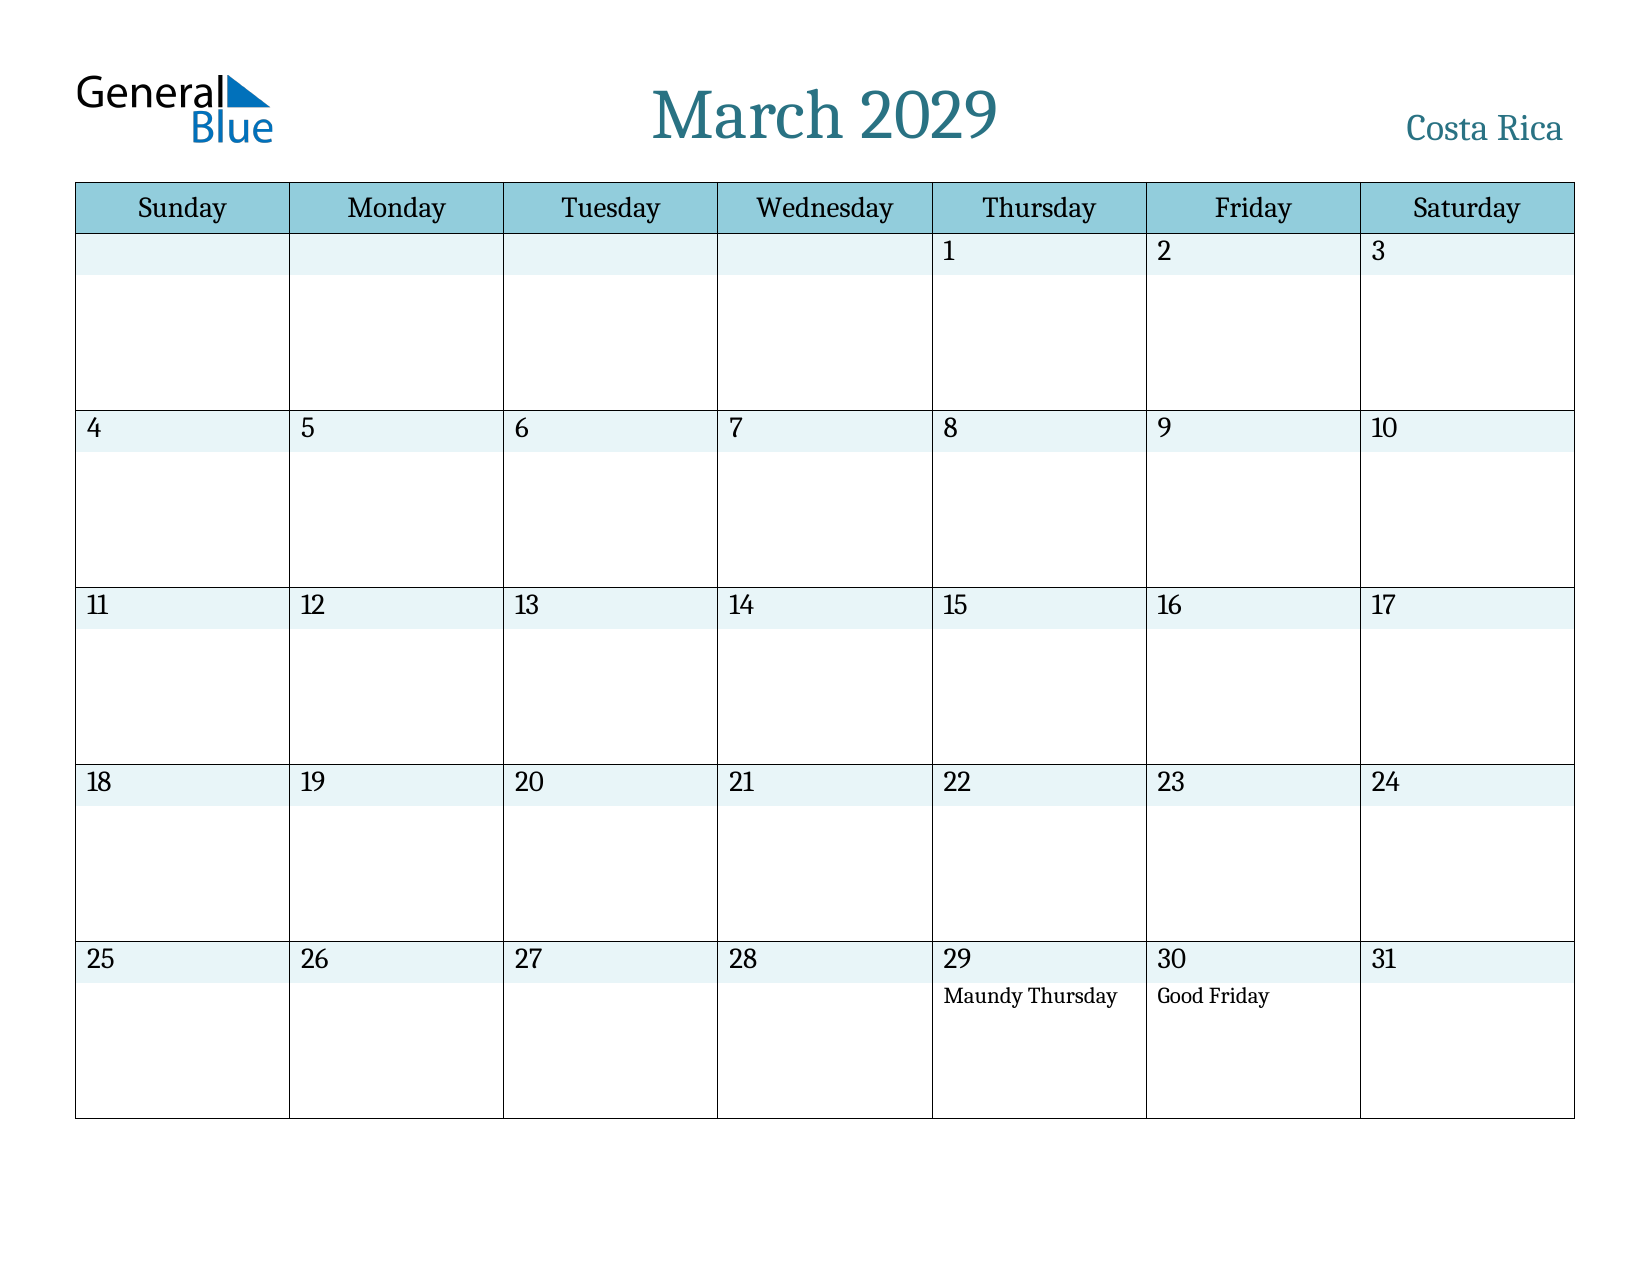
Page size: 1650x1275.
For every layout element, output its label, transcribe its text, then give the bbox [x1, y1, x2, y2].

table_cell Sunday [76, 183, 289, 233]
table_cell [290, 806, 503, 941]
table_cell [76, 275, 289, 410]
table_cell 27 [504, 942, 717, 983]
table_cell [1147, 806, 1360, 941]
table_cell [1361, 983, 1574, 1118]
table_cell [504, 234, 717, 275]
table_cell 14 [718, 588, 932, 629]
table_cell 12 [290, 588, 503, 629]
table_cell [1361, 629, 1574, 764]
table_cell [290, 629, 503, 764]
table_cell [76, 452, 289, 587]
table_cell 4 [76, 411, 289, 452]
table_cell 24 [1361, 765, 1574, 806]
table_cell [1147, 275, 1360, 410]
table_cell [290, 983, 503, 1118]
table_cell Thursday [933, 183, 1146, 233]
table_cell [504, 275, 717, 410]
table_header [76, 75, 503, 182]
table_cell Saturday [1361, 183, 1574, 233]
table_cell [718, 983, 932, 1118]
table_cell [933, 629, 1146, 764]
table_cell [504, 806, 717, 941]
table_cell 2 [1147, 234, 1360, 275]
table_cell [718, 806, 932, 941]
table_cell 25 [76, 942, 289, 983]
picture [77, 75, 273, 143]
table_cell [76, 806, 289, 941]
table_cell [504, 629, 717, 764]
table_cell 19 [290, 765, 503, 806]
table_cell [718, 629, 932, 764]
table_cell Monday [290, 183, 503, 233]
table_cell 18 [76, 765, 289, 806]
table_cell [504, 452, 717, 587]
table_cell [290, 275, 503, 410]
table_cell 22 [933, 765, 1146, 806]
table_cell [290, 234, 503, 275]
table_cell [933, 452, 1146, 587]
table_cell [933, 275, 1146, 410]
table_cell 21 [718, 765, 932, 806]
table_cell [76, 629, 289, 764]
table_cell 9 [1147, 411, 1360, 452]
table_cell [290, 452, 503, 587]
table_cell 1 [933, 234, 1146, 275]
table_cell Tuesday [504, 183, 717, 233]
table_cell 7 [718, 411, 932, 452]
table_cell Friday [1147, 183, 1360, 233]
table_cell 3 [1361, 234, 1574, 275]
table_cell 30 [1147, 942, 1360, 983]
table_header March 2029 [504, 75, 1146, 182]
table_cell [718, 452, 932, 587]
table_cell 23 [1147, 765, 1360, 806]
table_cell 10 [1361, 411, 1574, 452]
table_cell 17 [1361, 588, 1574, 629]
table_cell 6 [504, 411, 717, 452]
table_cell 29 [933, 942, 1146, 983]
table_cell Maundy Thursday [933, 983, 1146, 1118]
table_cell [1361, 452, 1574, 587]
table_cell [1361, 275, 1574, 410]
table_cell [1361, 806, 1574, 941]
table_cell 8 [933, 411, 1146, 452]
table_cell [76, 983, 289, 1118]
table_cell [718, 275, 932, 410]
table_cell 28 [718, 942, 932, 983]
table_cell Wednesday [718, 183, 932, 233]
table_cell [718, 234, 932, 275]
table_cell 13 [504, 588, 717, 629]
table_cell 11 [76, 588, 289, 629]
table_cell [933, 806, 1146, 941]
table_cell 20 [504, 765, 717, 806]
table_cell 5 [290, 411, 503, 452]
table_header Costa Rica [1146, 75, 1574, 182]
table_cell 15 [933, 588, 1146, 629]
table_cell [76, 234, 289, 275]
table_cell [1147, 629, 1360, 764]
table_cell 16 [1147, 588, 1360, 629]
table_cell Good Friday [1147, 983, 1360, 1118]
table_cell 26 [290, 942, 503, 983]
table_cell [1147, 452, 1360, 587]
table_cell [504, 983, 717, 1118]
table_cell 31 [1361, 942, 1574, 983]
